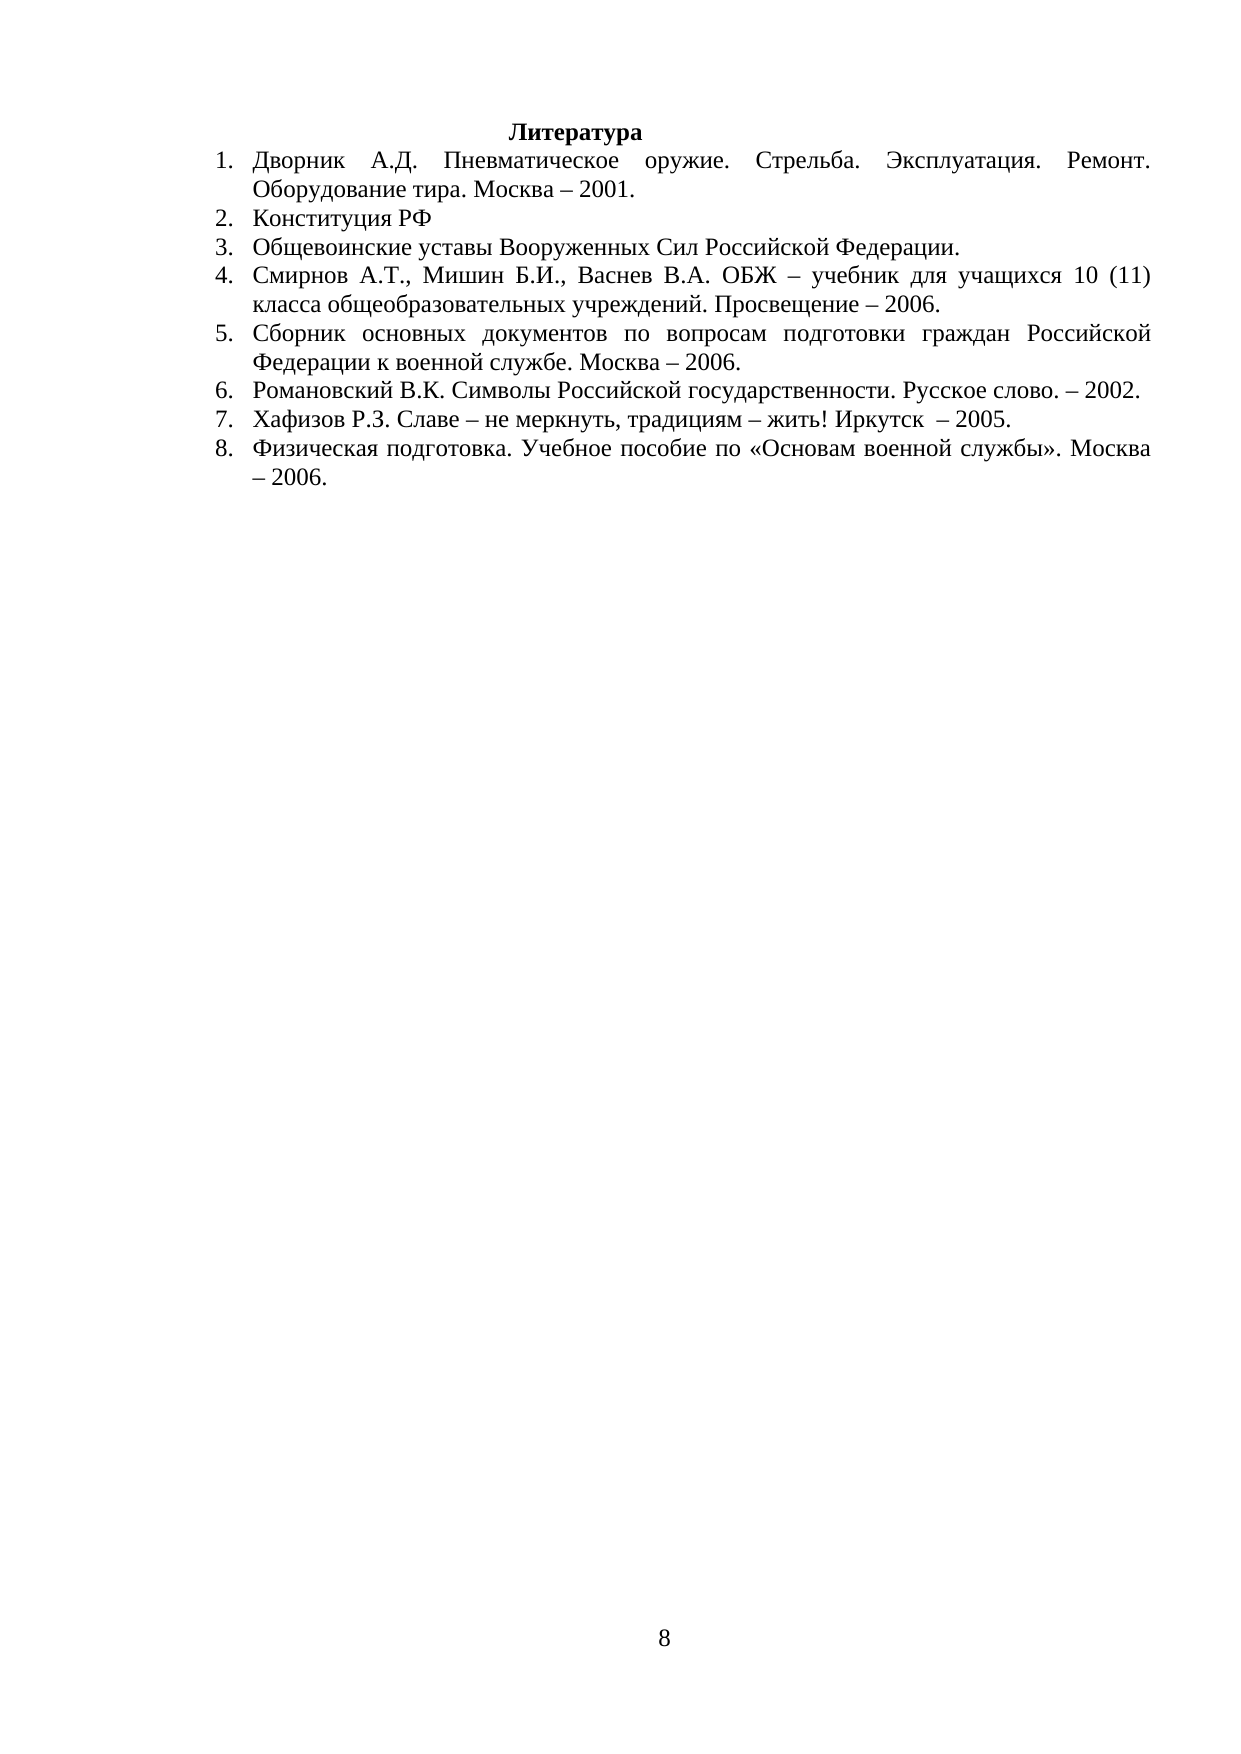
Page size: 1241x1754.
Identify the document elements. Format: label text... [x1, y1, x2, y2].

text Литература [177, 117, 1152, 145]
list Романовский В.К. Символы Российской государственности. Русское слово. – 2002. [215, 375, 1152, 404]
list Дворник А.Д. Пневматическое оружие. Стрельба. Эксплуатация. Ремонт. Оборудование тира. Москва – 2001. [215, 145, 1152, 203]
list Физическая подготовка. Учебное пособие по «Основам военной службы». Москва – 2006. [215, 433, 1152, 490]
list Общевоинские уставы Вооруженных Сил Российской Федерации. [215, 232, 1152, 260]
list Конституция РФ [215, 203, 1152, 232]
list Хафизов Р.З. Славе – не меркнуть, традициям – жить! Иркутск – 2005. [215, 404, 1152, 433]
list Сборник основных документов по вопросам подготовки граждан Российской Федерации к военной службе. Москва – 2006. [215, 318, 1152, 375]
list Смирнов А.Т., Мишин Б.И., Васнев В.А. ОБЖ – учебник для учащихся 10 (11) класса общеобразовательных учреждений. Просвещение – 2006. [215, 260, 1152, 318]
